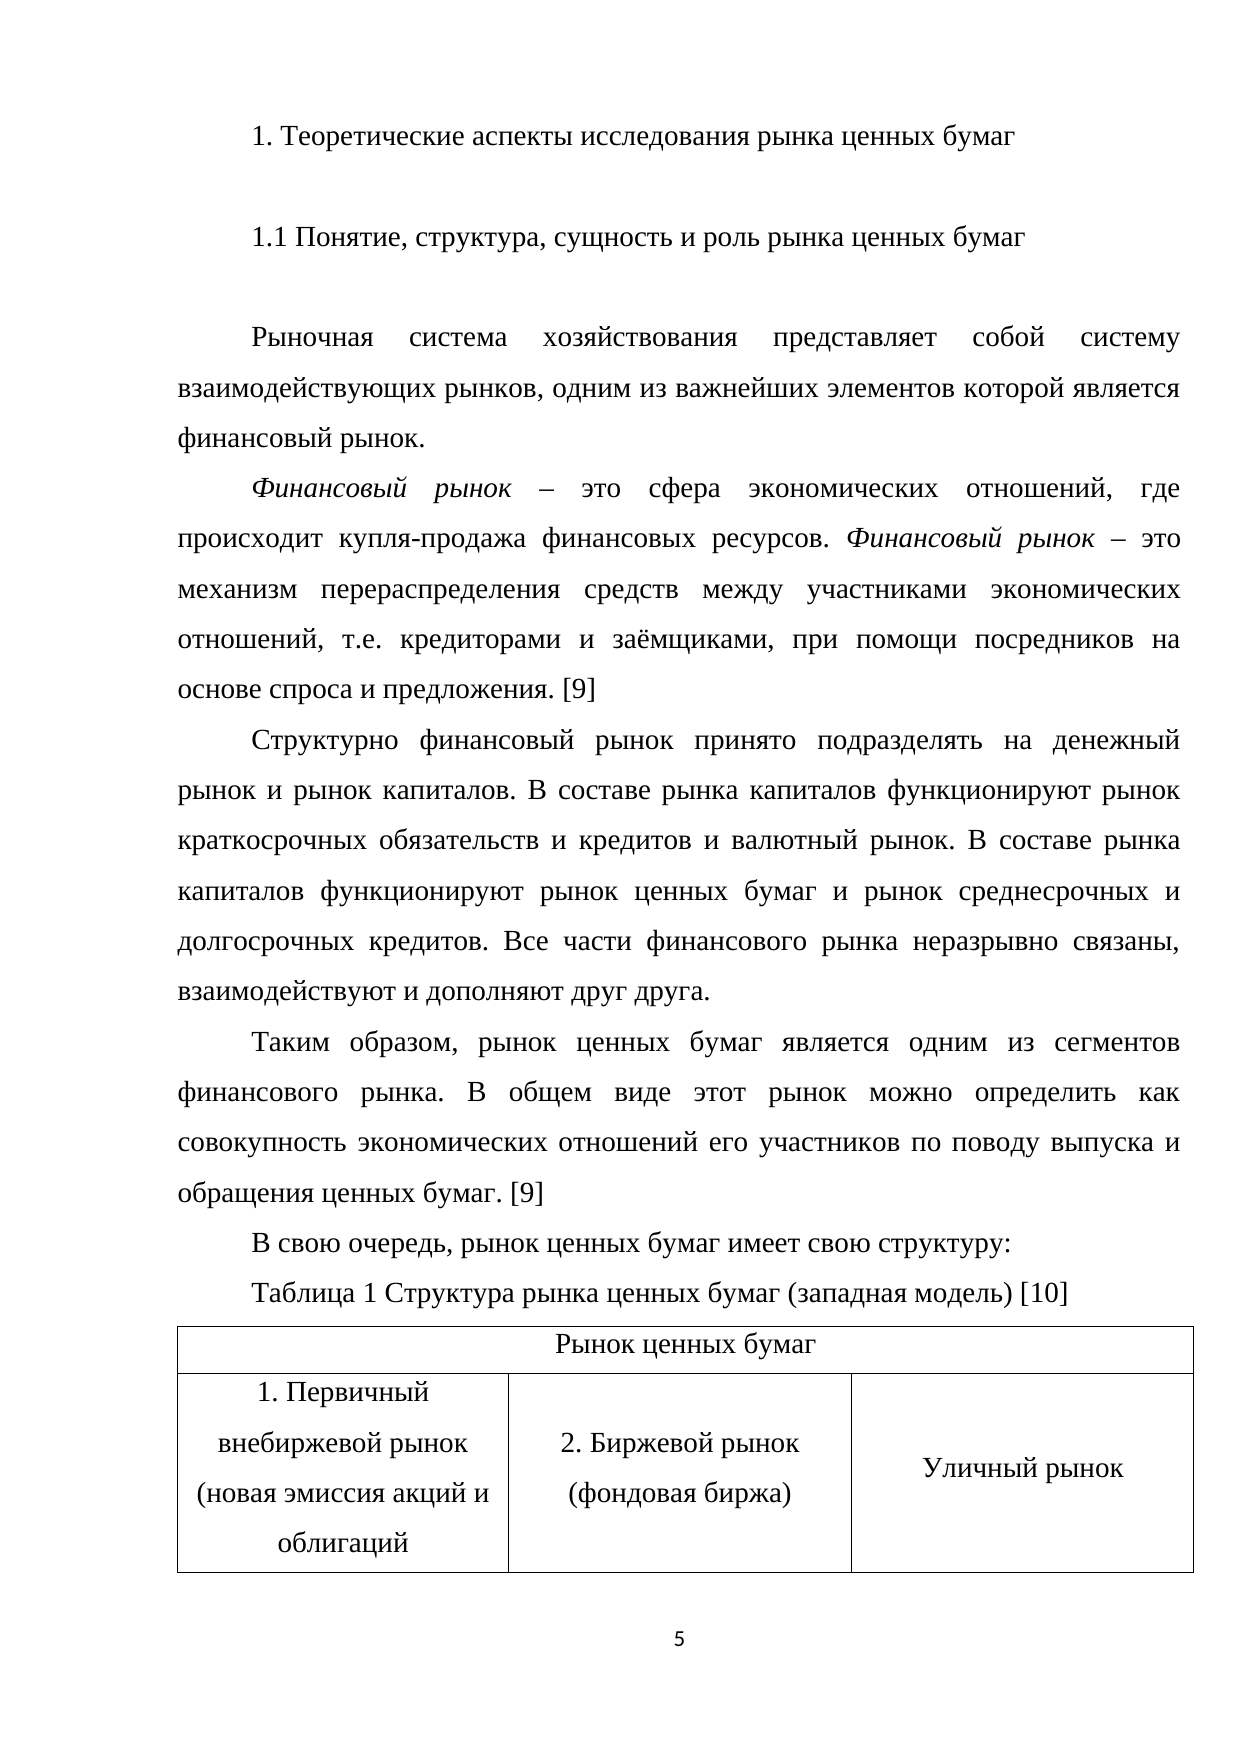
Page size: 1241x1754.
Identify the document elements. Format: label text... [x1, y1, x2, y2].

text 1. Теоретические аспекты исследования рынка ценных бумаг [177, 118, 1181, 152]
text Таким образом, рынок ценных бумаг является одним из сегментов финансового рынка. В общем виде этот рынок можно определить как совокупность экономических отношений его участников по поводу выпуска и обращения ценных бумаг. [9] [177, 1024, 1181, 1208]
table_cell 1. Первичный внебиржевой рынок (новая эмиссия акций и облигаций [178, 1374, 508, 1572]
text В свою очередь, рынок ценных бумаг имеет свою структуру: [177, 1225, 1181, 1258]
table_cell 2. Биржевой рынок (фондовая биржа) [509, 1374, 851, 1572]
table_header Рынок ценных бумаг [178, 1327, 1193, 1373]
text Финансовый рынок – это сфера экономических отношений, где происходит купля-продажа финансовых ресурсов. Финансовый рынок – это механизм перераспределения средств между участниками экономических отношений, т.е. кредиторами и заёмщиками, при помощи посредников на основе спроса и предложения. [9] [177, 470, 1181, 705]
text Рыночная система хозяйствования представляет собой систему взаимодействующих рынков, одним из важнейших элементов которой является финансовый рынок. [177, 319, 1181, 453]
text Структурно финансовый рынок принято подразделять на денежный рынок и рынок капиталов. В составе рынка капиталов функционируют рынок краткосрочных обязательств и кредитов и валютный рынок. В составе рынка капиталов функционируют рынок ценных бумаг и рынок среднесрочных и долгосрочных кредитов. Все части финансового рынка неразрывно связаны, взаимодействуют и дополняют друг друга. [177, 722, 1181, 1007]
text 1.1 Понятие, структура, сущность и роль рынка ценных бумаг [177, 219, 1181, 252]
table_cell Уличный рынок [852, 1374, 1193, 1572]
text Таблица 1 Структура рынка ценных бумаг (западная модель) [10] [177, 1275, 1181, 1309]
